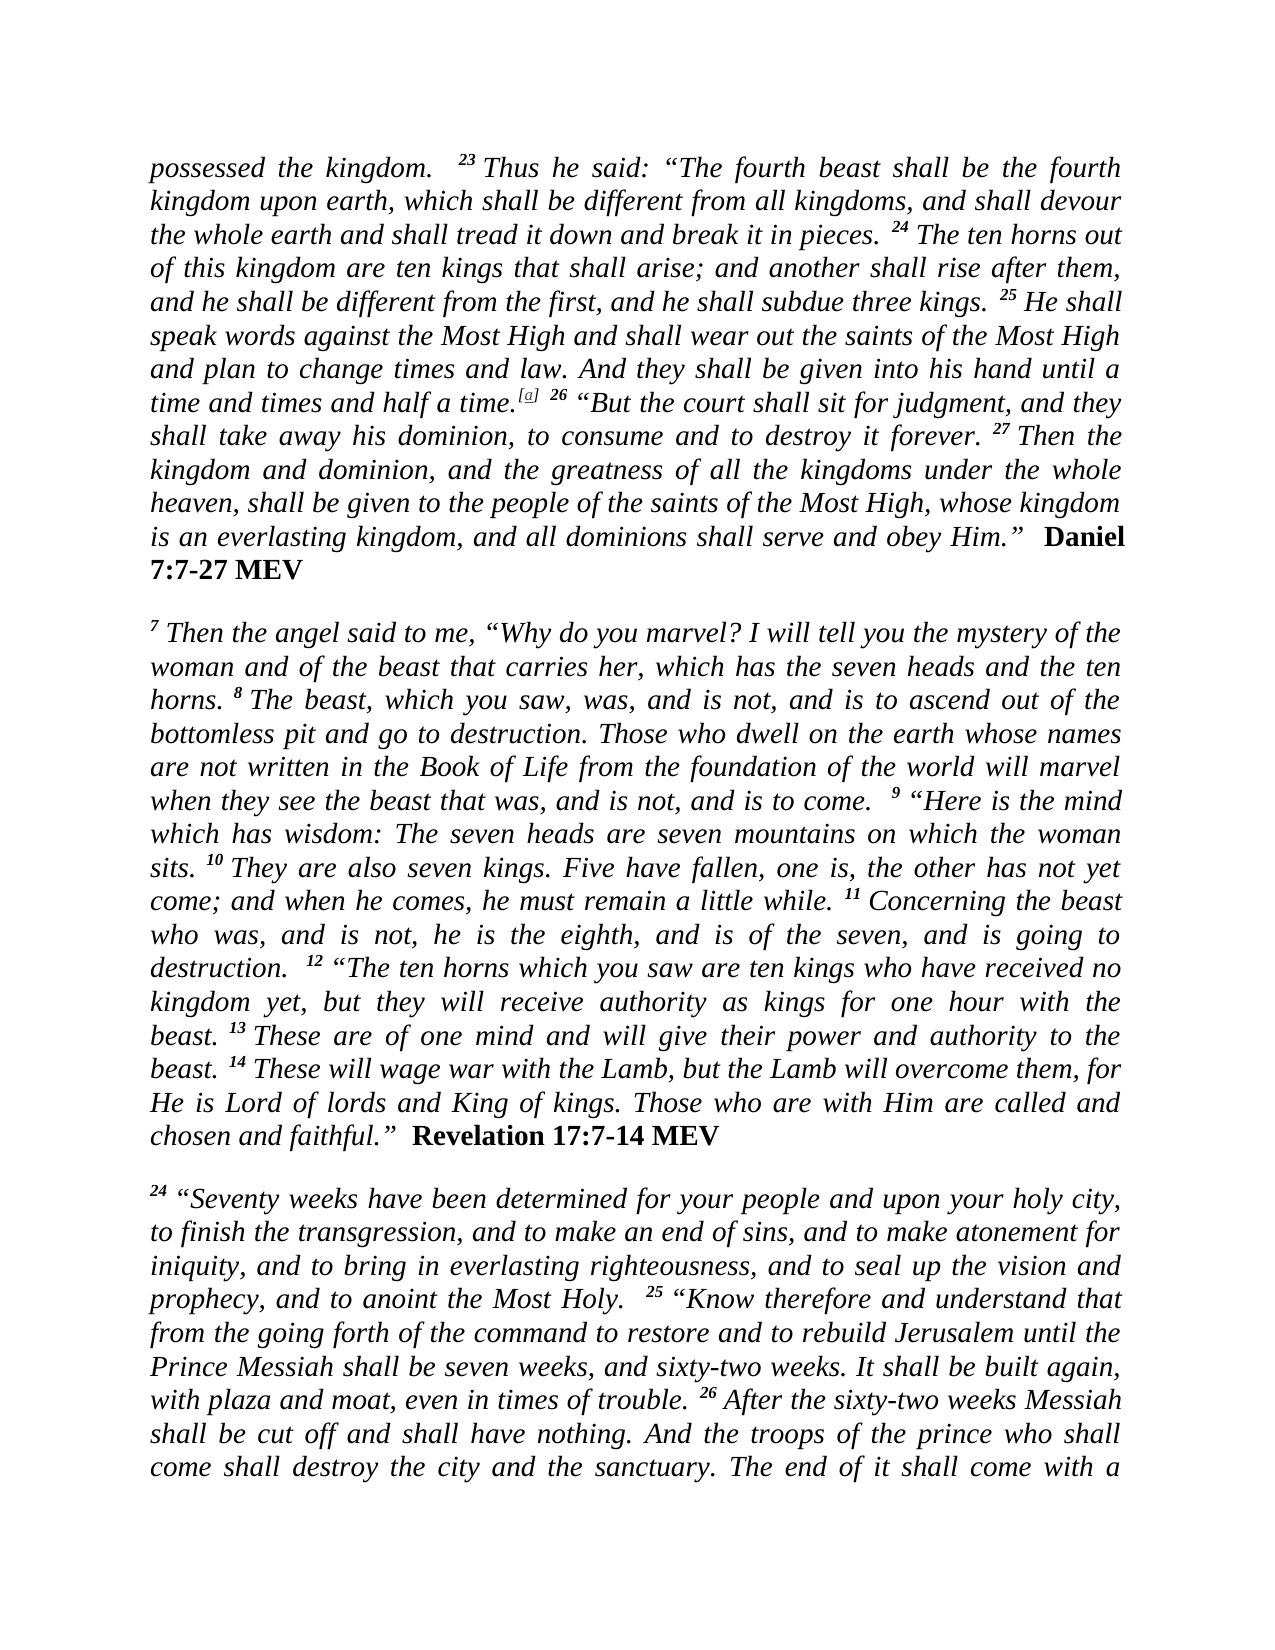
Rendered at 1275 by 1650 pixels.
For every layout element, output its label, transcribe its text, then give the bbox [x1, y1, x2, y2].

text 7 Then the angel said to me, “Why do you marvel? I will tell you the mystery of the woman and of the beast that carries her, which has the seven heads and the ten horns. 8 The beast, which you saw, was, and is not, and is to ascend out of the bottomless pit and go to destruction. Those who dwell on the earth whose names are not written in the Book of Life from the foundation of the world will marvel when they see the beast that was, and is not, and is to come. 9 “Here is the mind which has wisdom: The seven heads are seven mountains on which the woman sits. 10 They are also seven kings. Five have fallen, one is, the other has not yet come; and when he comes, he must remain a little while. 11 Concerning the beast who was, and is not, he is the eighth, and is of the seven, and is going to destruction. 12 “The ten horns which you saw are ten kings who have received no kingdom yet, but they will receive authority as kings for one hour with the beast. 13 These are of one mind and will give their power and authority to the beast. 14 These will wage war with the Lamb, but the Lamb will overcome them, for He is Lord of lords and King of kings. Those who are with Him are called and chosen and faithful.” Revelation 17:7-14 MEV [150, 615, 1125, 1152]
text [150, 150, 1125, 586]
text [150, 1181, 1125, 1483]
